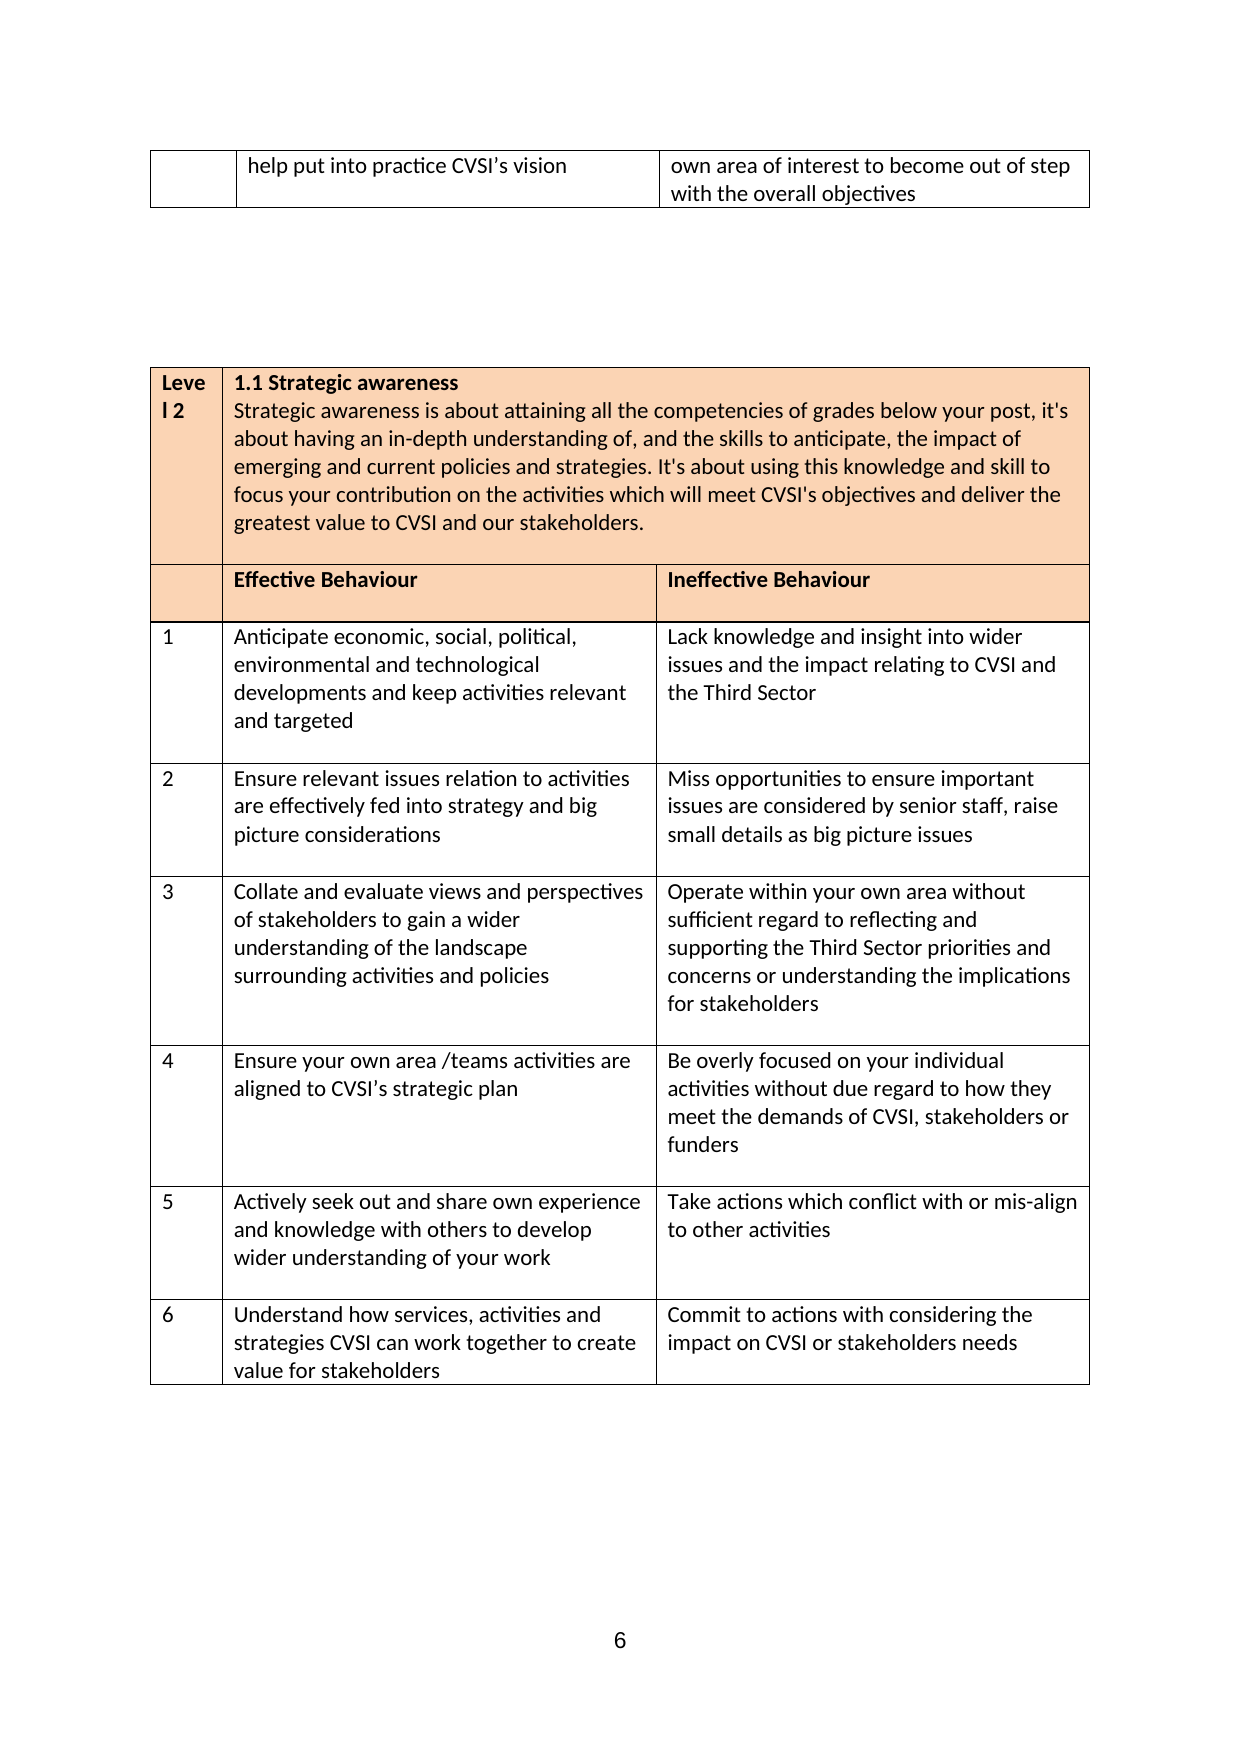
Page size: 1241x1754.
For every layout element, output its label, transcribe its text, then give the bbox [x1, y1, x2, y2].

table_cell 8 [151, 151, 236, 207]
table_header 1.1 Strategic awareness Strategic awareness is about attaining all the competencies of grades below your post, it's about having an in-depth understanding of, and the skills to anticipate, the impact of emerging and current policies and strategies. It's about using this knowledge and skill to focus your contribution on the activities which will meet CVSI's objectives and deliver the greatest value to CVSI and our stakeholders. [223, 368, 1089, 564]
table_cell Actively seek out and share own experience and knowledge with others to develop wider understanding of your work [223, 1187, 656, 1299]
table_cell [237, 151, 659, 207]
table_cell [151, 565, 222, 621]
table_cell Lack knowledge and insight into wider issues and the impact relating to CVSI and the Third Sector [657, 623, 1089, 763]
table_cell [660, 151, 1089, 207]
table_cell Effective Behaviour [223, 565, 656, 621]
table_cell 1 [151, 623, 222, 763]
table_cell Ineffective Behaviour [657, 565, 1089, 621]
table_cell Operate within your own area without sufficient regard to reflecting and supporting the Third Sector priorities and concerns or understanding the implications for stakeholders [657, 877, 1089, 1045]
table_cell Collate and evaluate views and perspectives of stakeholders to gain a wider understanding of the landscape surrounding activities and policies [223, 877, 656, 1045]
table_cell 2 [151, 764, 222, 876]
table_cell 6 [151, 1300, 222, 1384]
table_cell 4 [151, 1046, 222, 1186]
table_cell 3 [151, 877, 222, 1045]
table_cell Ensure your own area /teams activities are aligned to CVSI’s strategic plan [223, 1046, 656, 1186]
table_cell Take actions which conflict with or mis-align to other activities [657, 1187, 1089, 1299]
table_cell 5 [151, 1187, 222, 1299]
table_header Level 2 [151, 368, 222, 564]
table_cell Understand how services, activities and strategies CVSI can work together to create value for stakeholders [223, 1300, 656, 1384]
table_cell Anticipate economic, social, political, environmental and technological developments and keep activities relevant and targeted [223, 623, 656, 763]
table_cell Commit to actions with considering the impact on CVSI or stakeholders needs [657, 1300, 1089, 1384]
table_cell Miss opportunities to ensure important issues are considered by senior staff, raise small details as big picture issues [657, 764, 1089, 876]
table_cell Be overly focused on your individual activities without due regard to how they meet the demands of CVSI, stakeholders or funders [657, 1046, 1089, 1186]
table_cell Ensure relevant issues relation to activities are effectively fed into strategy and big picture considerations [223, 764, 656, 876]
